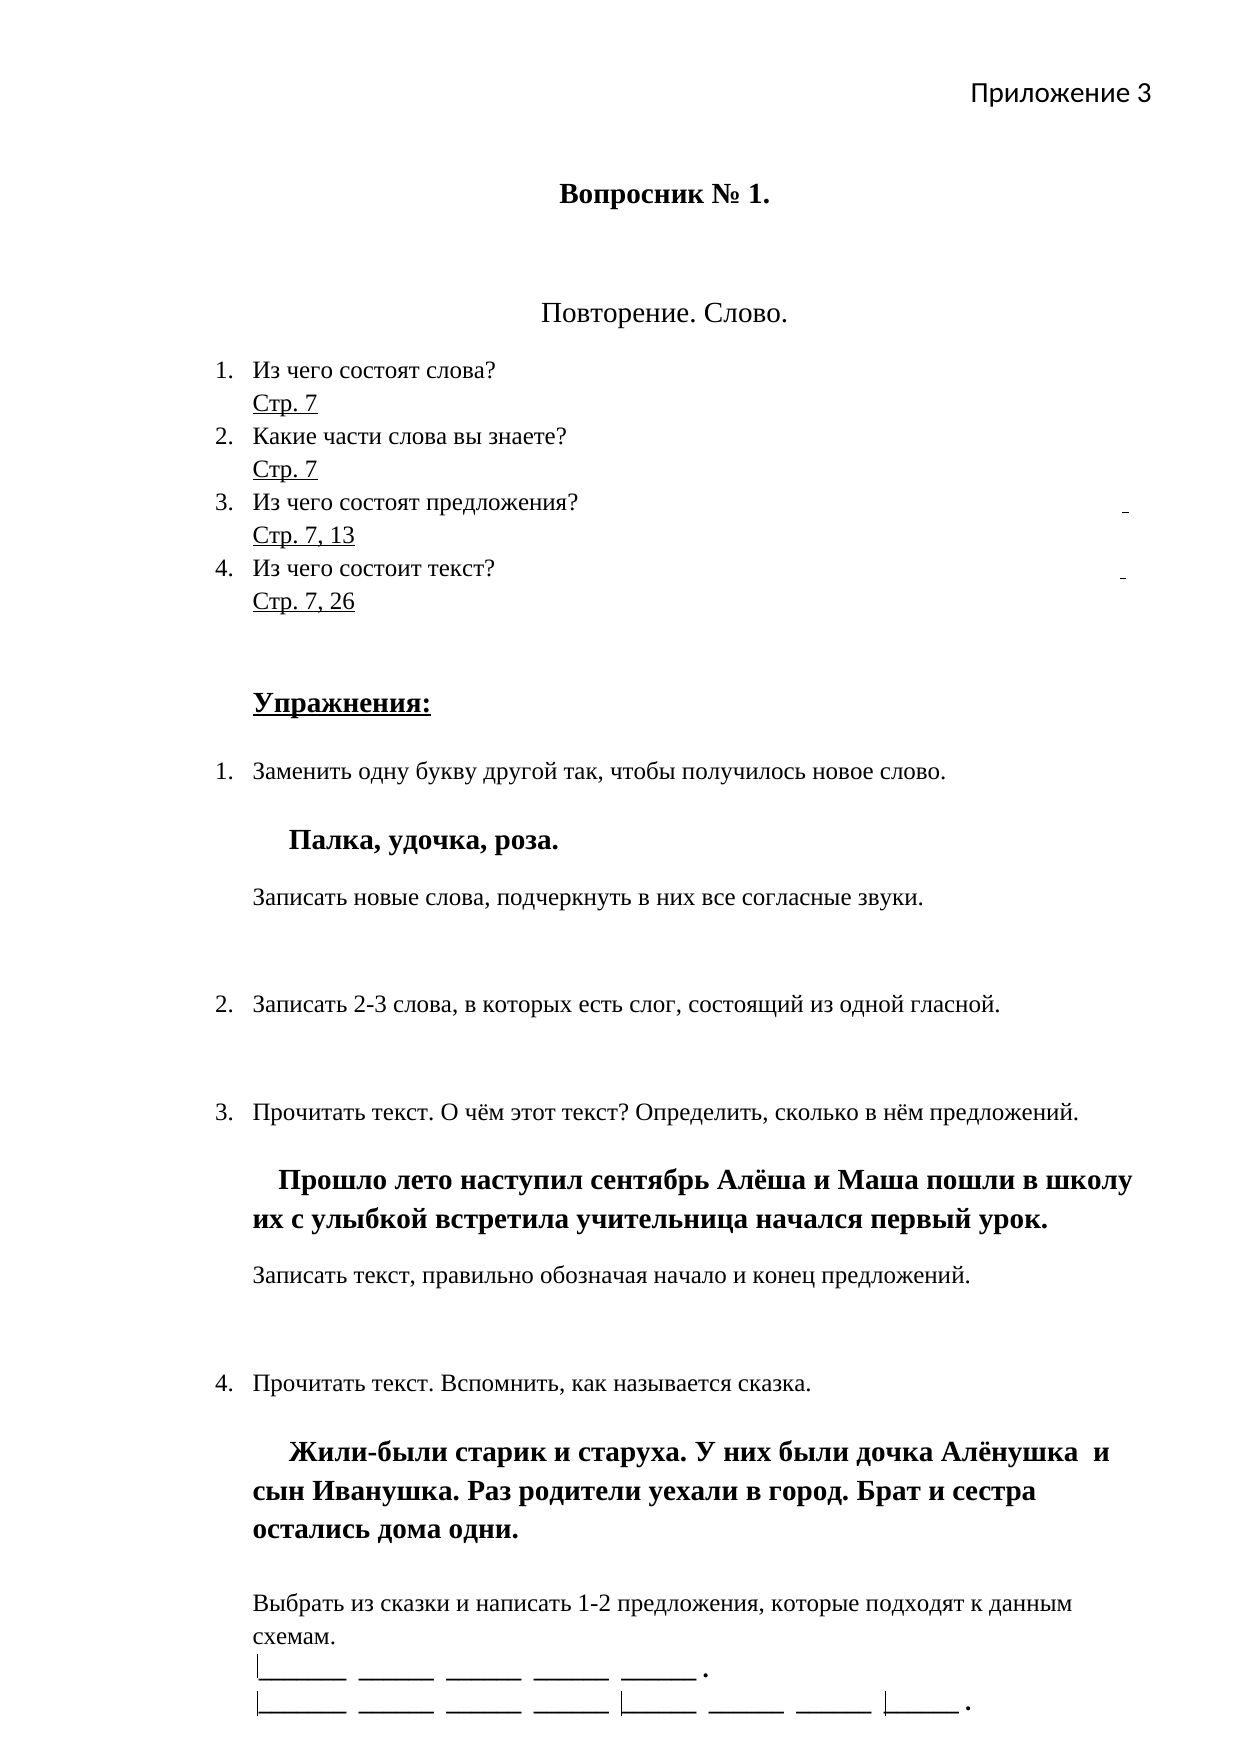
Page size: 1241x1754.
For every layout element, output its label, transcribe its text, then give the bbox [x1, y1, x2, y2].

list Заменить одну букву другой так, чтобы получилось новое слово. [215, 756, 1152, 785]
text Записать текст, правильно обозначая начало и конец предложений. [177, 1260, 1152, 1289]
list Из чего состоят слова? Стр. 7 [215, 355, 1152, 416]
text Повторение. Слово. [177, 295, 1152, 329]
list Приложение 3 [327, 74, 1152, 109]
text Вопросник № 1. [177, 177, 1152, 210]
list Из чего состоят предложения? Стр. 7, 13 [215, 487, 1152, 548]
list Жили-были старик и старуха. У них были дочка Алёнушка и сын Иванушка. Раз родители уехали в город. Брат и сестра остались дома одни. [252, 1434, 1152, 1545]
list Какие части слова вы знаете? Стр. 7 [215, 421, 1152, 482]
list Выбрать из сказки и написать 1-2 предложения, которые подходят к данным схемам. [252, 1588, 1152, 1650]
text Записать новые слова, подчеркнуть в них все согласные звуки. [177, 882, 1152, 911]
list _______ ______ ______ ______ ______ . [252, 1654, 1152, 1683]
list Из чего состоит текст? Стр. 7, 26 [215, 553, 1152, 614]
list Прочитать текст. Вспомнить, как называется сказка. [215, 1368, 1152, 1397]
list Записать 2-3 слова, в которых есть слог, состоящий из одной гласной. [215, 989, 1152, 1018]
list Прошло лето наступил сентябрь Алёша и Маша пошли в школу их с улыбкой встретила учительница начался первый урок. [252, 1162, 1152, 1234]
list _______ ______ ______ ______ ______ ______ ______ ______ . [252, 1687, 1152, 1716]
list Прочитать текст. О чём этот текст? Определить, сколько в нём предложений. [215, 1097, 1152, 1126]
list Упражнения: [252, 685, 1152, 718]
list Палка, удочка, роза. [252, 822, 1152, 856]
